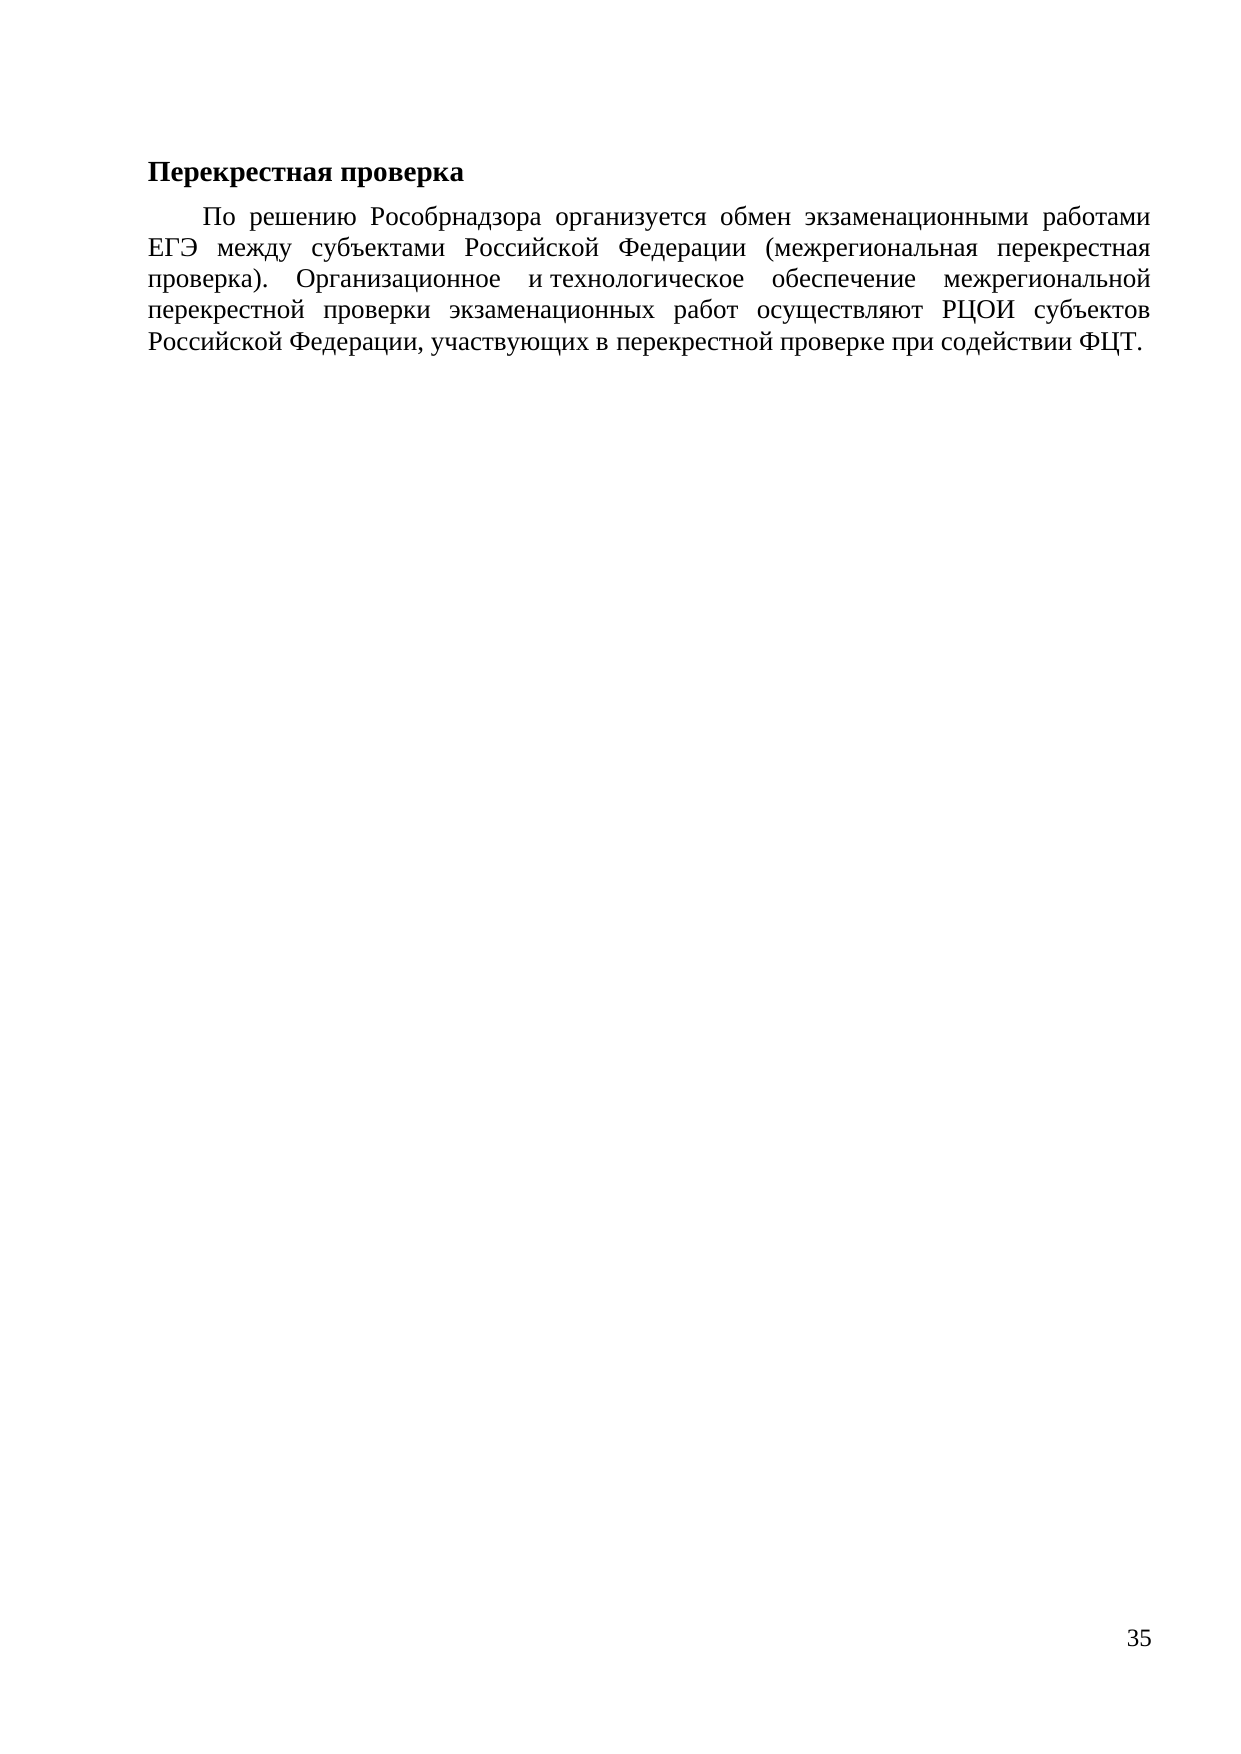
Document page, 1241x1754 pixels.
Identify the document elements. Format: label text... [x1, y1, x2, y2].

text По решению Рособрнадзора организуется обмен экзаменационными работами ЕГЭ между субъектами Российской Федерации (межрегиональная перекрестная проверка). Организационное и технологическое обеспечение межрегиональной перекрестной проверки экзаменационных работ осуществляют РЦОИ субъектов Российской Федерации, участвующих в перекрестной проверке при содействии ФЦТ. [148, 200, 1152, 356]
subtitle Перекрестная проверка [148, 154, 1152, 187]
